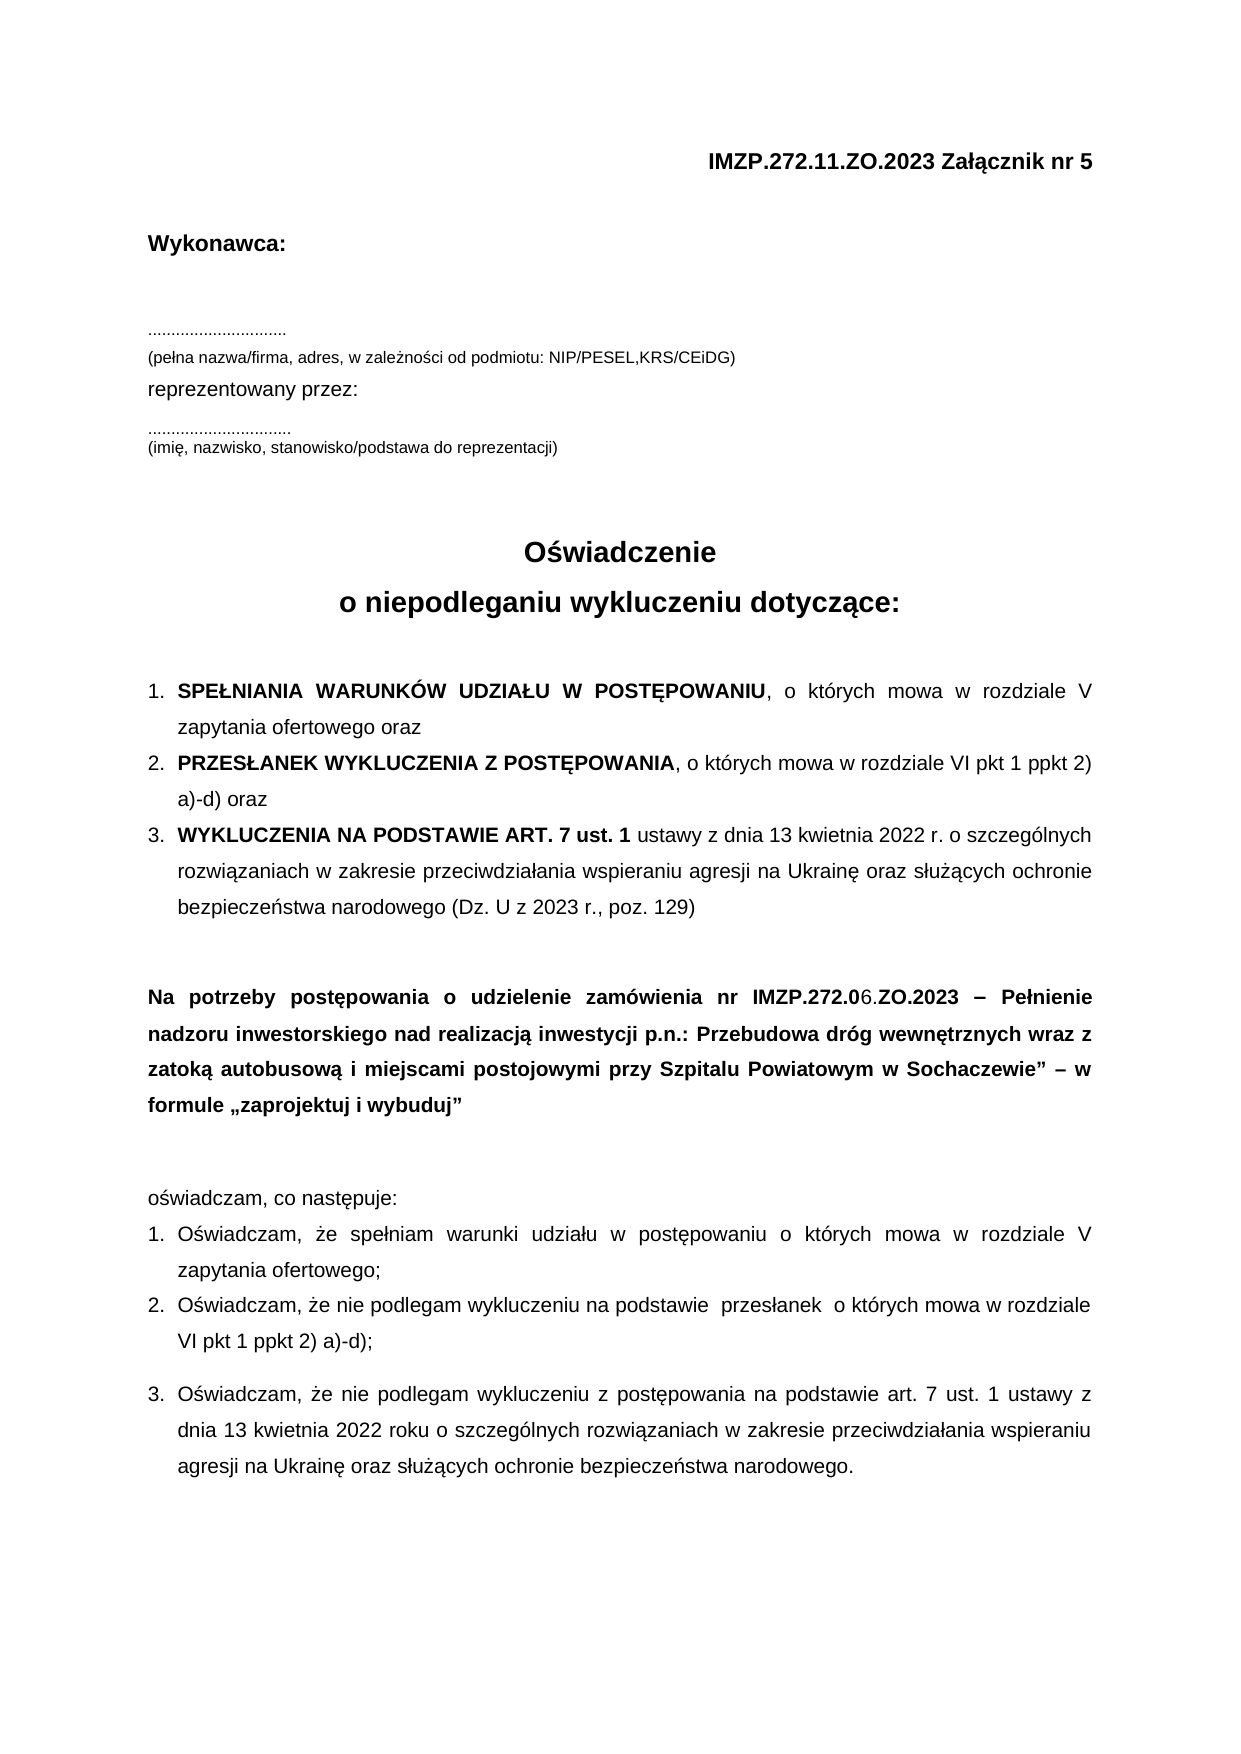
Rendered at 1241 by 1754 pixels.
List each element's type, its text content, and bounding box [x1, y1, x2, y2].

text IMZP.272.11.ZO.2023 Załącznik nr 5 [148, 148, 1093, 174]
text ............................... [148, 419, 1093, 438]
subtitle Na potrzeby postępowania o udzielenie zamówienia nr IMZP.272.06.ZO.2023 – Pełnienie nadzoru inwestorskiego nad realizacją inwestycji p.n.: Przebudowa dróg wewnętrznych wraz z zatoką autobusową i miejscami postojowymi przy Szpitalu Powiatowym w Sochaczewie” – w formule „zaprojektuj i wybuduj” [148, 983, 1093, 1117]
list Oświadczam, że nie podlegam wykluczeniu z postępowania na podstawie art. 7 ust. 1 ustawy z dnia 13 kwietnia 2022 roku o szczególnych rozwiązaniach w zakresie przeciwdziałania wspieraniu agresji na Ukrainę oraz służących ochronie bezpieczeństwa narodowego. [148, 1382, 1093, 1478]
text Wykonawca: [148, 230, 1093, 257]
list SPEŁNIANIA WARUNKÓW UDZIAŁU W POSTĘPOWANIU, o których mowa w rozdziale V zapytania ofertowego oraz [148, 679, 1093, 739]
text Oświadczenie [148, 535, 1093, 569]
list PRZESŁANEK WYKLUCZENIA Z POSTĘPOWANIA, o których mowa w rozdziale VI pkt 1 ppkt 2) a)-d) oraz [148, 751, 1093, 811]
text (imię, nazwisko, stanowisko/podstawa do reprezentacji) [148, 438, 1093, 457]
text .............................. [148, 319, 1093, 338]
list Oświadczam, że nie podlegam wykluczeniu na podstawie przesłanek o których mowa w rozdziale VI pkt 1 ppkt 2) a)-d); [148, 1293, 1093, 1353]
list WYKLUCZENIA NA PODSTAWIE ART. 7 ust. 1 ustawy z dnia 13 kwietnia 2022 r. o szczególnych rozwiązaniach w zakresie przeciwdziałania wspieraniu agresji na Ukrainę oraz służących ochronie bezpieczeństwa narodowego (Dz. U z 2023 r., poz. 129) [148, 823, 1093, 918]
list Oświadczam, że spełniam warunki udziału w postępowaniu o których mowa w rozdziale V zapytania ofertowego; [148, 1221, 1093, 1281]
text (pełna nazwa/firma, adres, w zależności od podmiotu: NIP/PESEL,KRS/CEiDG) [148, 348, 1093, 367]
text o niepodleganiu wykluczeniu dotyczące: [148, 585, 1093, 619]
text reprezentowany przez: [148, 377, 1093, 401]
text oświadczam, co następuje: [148, 1186, 1093, 1209]
